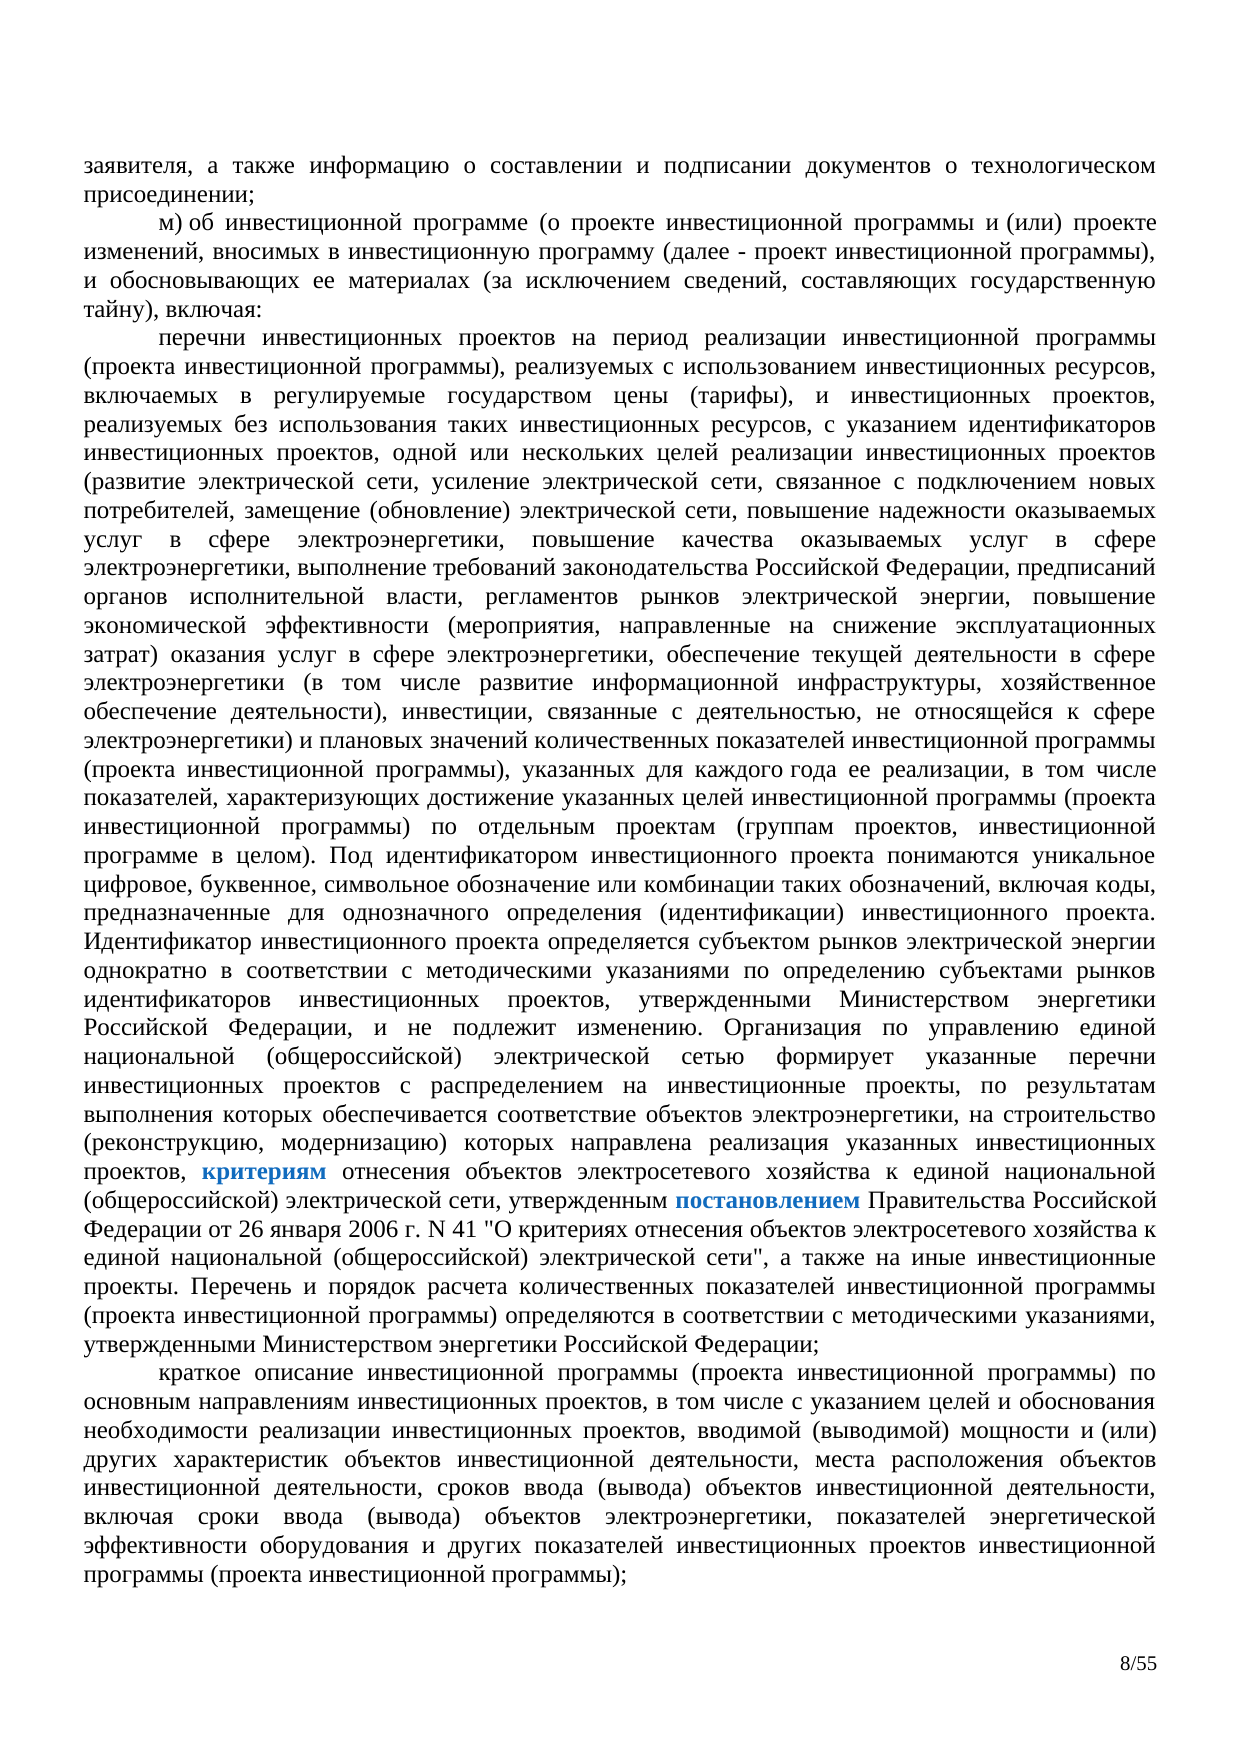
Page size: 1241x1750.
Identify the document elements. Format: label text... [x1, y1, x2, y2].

text м) об инвестиционной программе (о проекте инвестиционной программы и (или) проекте изменений, вносимых в инвестиционную программу (далее - проект инвестиционной программы), и обосновывающих ее материалах (за исключением сведений, составляющих государственную тайну), включая: [83, 207, 1157, 322]
text краткое описание инвестиционной программы (проекта инвестиционной программы) по основным направлениям инвестиционных проектов, в том числе с указанием целей и обоснования необходимости реализации инвестиционных проектов, вводимой (выводимой) мощности и (или) других характеристик объектов инвестиционной деятельности, места расположения объектов инвестиционной деятельности, сроков ввода (вывода) объектов инвестиционной деятельности, включая сроки ввода (вывода) объектов электроэнергетики, показателей энергетической эффективности оборудования и других показателей инвестиционных проектов инвестиционной программы (проекта инвестиционной программы); [83, 1357, 1157, 1587]
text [83, 150, 1157, 207]
text перечни инвестиционных проектов на период реализации инвестиционной программы (проекта инвестиционной программы), реализуемых с использованием инвестиционных ресурсов, включаемых в регулируемые государством цены (тарифы), и инвестиционных проектов, реализуемых без использования таких инвестиционных ресурсов, с указанием идентификаторов инвестиционных проектов, одной или нескольких целей реализации инвестиционных проектов (развитие электрической сети, усиление электрической сети, связанное с подключением новых потребителей, замещение (обновление) электрической сети, повышение надежности оказываемых услуг в сфере электроэнергетики, повышение качества оказываемых услуг в сфере электроэнергетики, выполнение требований законодательства Российской Федерации, предписаний органов исполнительной власти, регламентов рынков электрической энергии, повышение экономической эффективности (мероприятия, направленные на снижение эксплуатационных затрат) оказания услуг в сфере электроэнергетики, обеспечение текущей деятельности в сфере электроэнергетики (в том числе развитие информационной инфраструктуры, хозяйственное обеспечение деятельности), инвестиции, связанные с деятельностью, не относящейся к сфере электроэнергетики) и плановых значений количественных показателей инвестиционной программы (проекта инвестиционной программы), указанных для каждого года ее реализации, в том числе показателей, характеризующих достижение указанных целей инвестиционной программы (проекта инвестиционной программы) по отдельным проектам (группам проектов, инвестиционной программе в целом). Под идентификатором инвестиционного проекта понимаются уникальное цифровое, буквенное, символьное обозначение или комбинации таких обозначений, включая коды, предназначенные для однозначного определения (идентификации) инвестиционного проекта. Идентификатор инвестиционного проекта определяется субъектом рынков электрической энергии однократно в соответствии с методическими указаниями по определению субъектами рынков идентификаторов инвестиционных проектов, утвержденными Министерством энергетики Российской Федерации, и не подлежит изменению. Организация по управлению единой национальной (общероссийской) электрической сетью формирует указанные перечни инвестиционных проектов с распределением на инвестиционные проекты, по результатам выполнения которых обеспечивается соответствие объектов электроэнергетики, на строительство (реконструкцию, модернизацию) которых направлена реализация указанных инвестиционных проектов, критериям отнесения объектов электросетевого хозяйства к единой национальной (общероссийской) электрической сети, утвержденным постановлением Правительства Российской Федерации от 26 января 2006 г. N 41 "О критериях отнесения объектов электросетевого хозяйства к единой национальной (общероссийской) электрической сети", а также на иные инвестиционные проекты. Перечень и порядок расчета количественных показателей инвестиционной программы (проекта инвестиционной программы) определяются в соответствии с методическими указаниями, утвержденными Министерством энергетики Российской Федерации; [83, 322, 1157, 1357]
